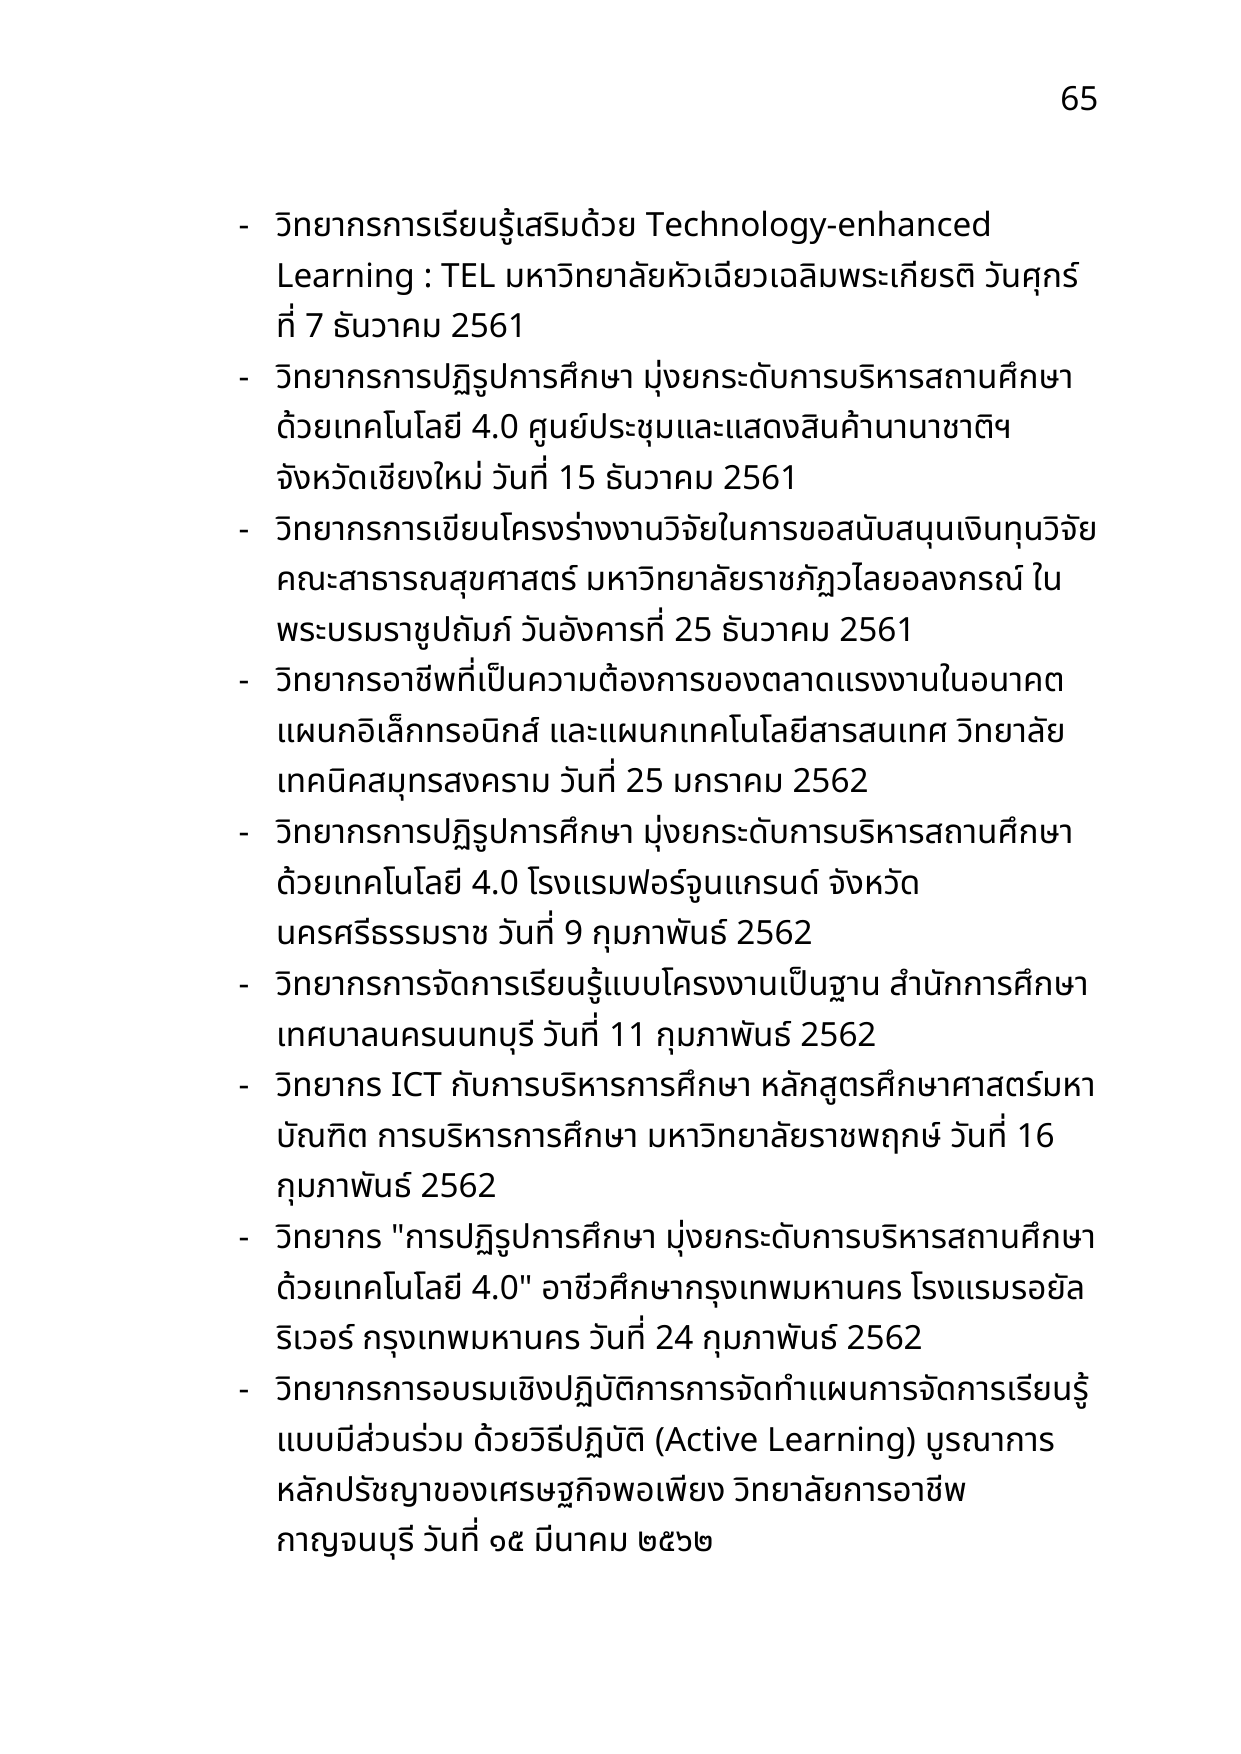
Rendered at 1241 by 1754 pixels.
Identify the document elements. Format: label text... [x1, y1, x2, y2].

list วิทยากรการปฏิรูปการศึกษา มุ่งยกระดับการบริหารสถานศึกษาด้วยเทคโนโลยี 4.0 โรงแรมฟอร์จูนแกรนด์ จังหวัดนครศรีธรรมราช วันที่ 9 กุมภาพันธ์ 2562 [238, 808, 1098, 960]
list วิทยากรอาชีพที่เป็นความต้องการของตลาดแรงงานในอนาคต แผนกอิเล็กทรอนิกส์ และแผนกเทคโนโลยีสารสนเทศ วิทยาลัยเทคนิคสมุทรสงคราม วันที่ 25 มกราคม 2562 [238, 656, 1098, 808]
list วิทยากรการอบรมเชิงปฏิบัติการการจัดทำแผนการจัดการเรียนรู้แบบมีส่วนร่วม ด้วยวิธีปฏิบัติ (Active Learning) บูรณาการหลักปรัชญาของเศรษฐกิจพอเพียง วิทยาลัยการอาชีพกาญจนบุรี วันที่ ๑๕ มีนาคม ๒๕๖๒ [238, 1365, 1098, 1567]
list วิทยากรการเรียนรู้เสริมด้วย Technology-enhanced Learning : TEL มหาวิทยาลัยหัวเฉียวเฉลิมพระเกียรติ วันศุกร์ที่ 7 ธันวาคม 2561 [238, 201, 1098, 353]
list วิทยากร ICT กับการบริหารการศึกษา หลักสูตรศึกษาศาสตร์มหาบัณฑิต การบริหารการศึกษา มหาวิทยาลัยราชพฤกษ์ วันที่ 16 กุมภาพันธ์ 2562 [238, 1061, 1098, 1213]
list วิทยากรการเขียนโครงร่างงานวิจัยในการขอสนับสนุนเงินทุนวิจัย คณะสาธารณสุขศาสตร์ มหาวิทยาลัยราชภัฏวไลยอลงกรณ์ ในพระบรมราชูปถัมภ์ วันอังคารที่ 25 ธันวาคม 2561 [238, 504, 1098, 656]
list วิทยากร "การปฏิรูปการศึกษา มุ่งยกระดับการบริหารสถานศึกษาด้วยเทคโนโลยี 4.0" อาชีวศึกษากรุงเทพมหานคร โรงแรมรอยัลริเวอร์ กรุงเทพมหานคร วันที่ 24 กุมภาพันธ์ 2562 [238, 1213, 1098, 1365]
list วิทยากรการปฏิรูปการศึกษา มุ่งยกระดับการบริหารสถานศึกษาด้วยเทคโนโลยี 4.0 ศูนย์ประชุมและแสดงสินค้านานาชาติฯ จังหวัดเชียงใหม่ วันที่ 15 ธันวาคม 2561 [238, 353, 1098, 504]
list วิทยากรการจัดการเรียนรู้แบบโครงงานเป็นฐาน สำนักการศึกษา เทศบาลนครนนทบุรี วันที่ 11 กุมภาพันธ์ 2562 [238, 960, 1098, 1061]
